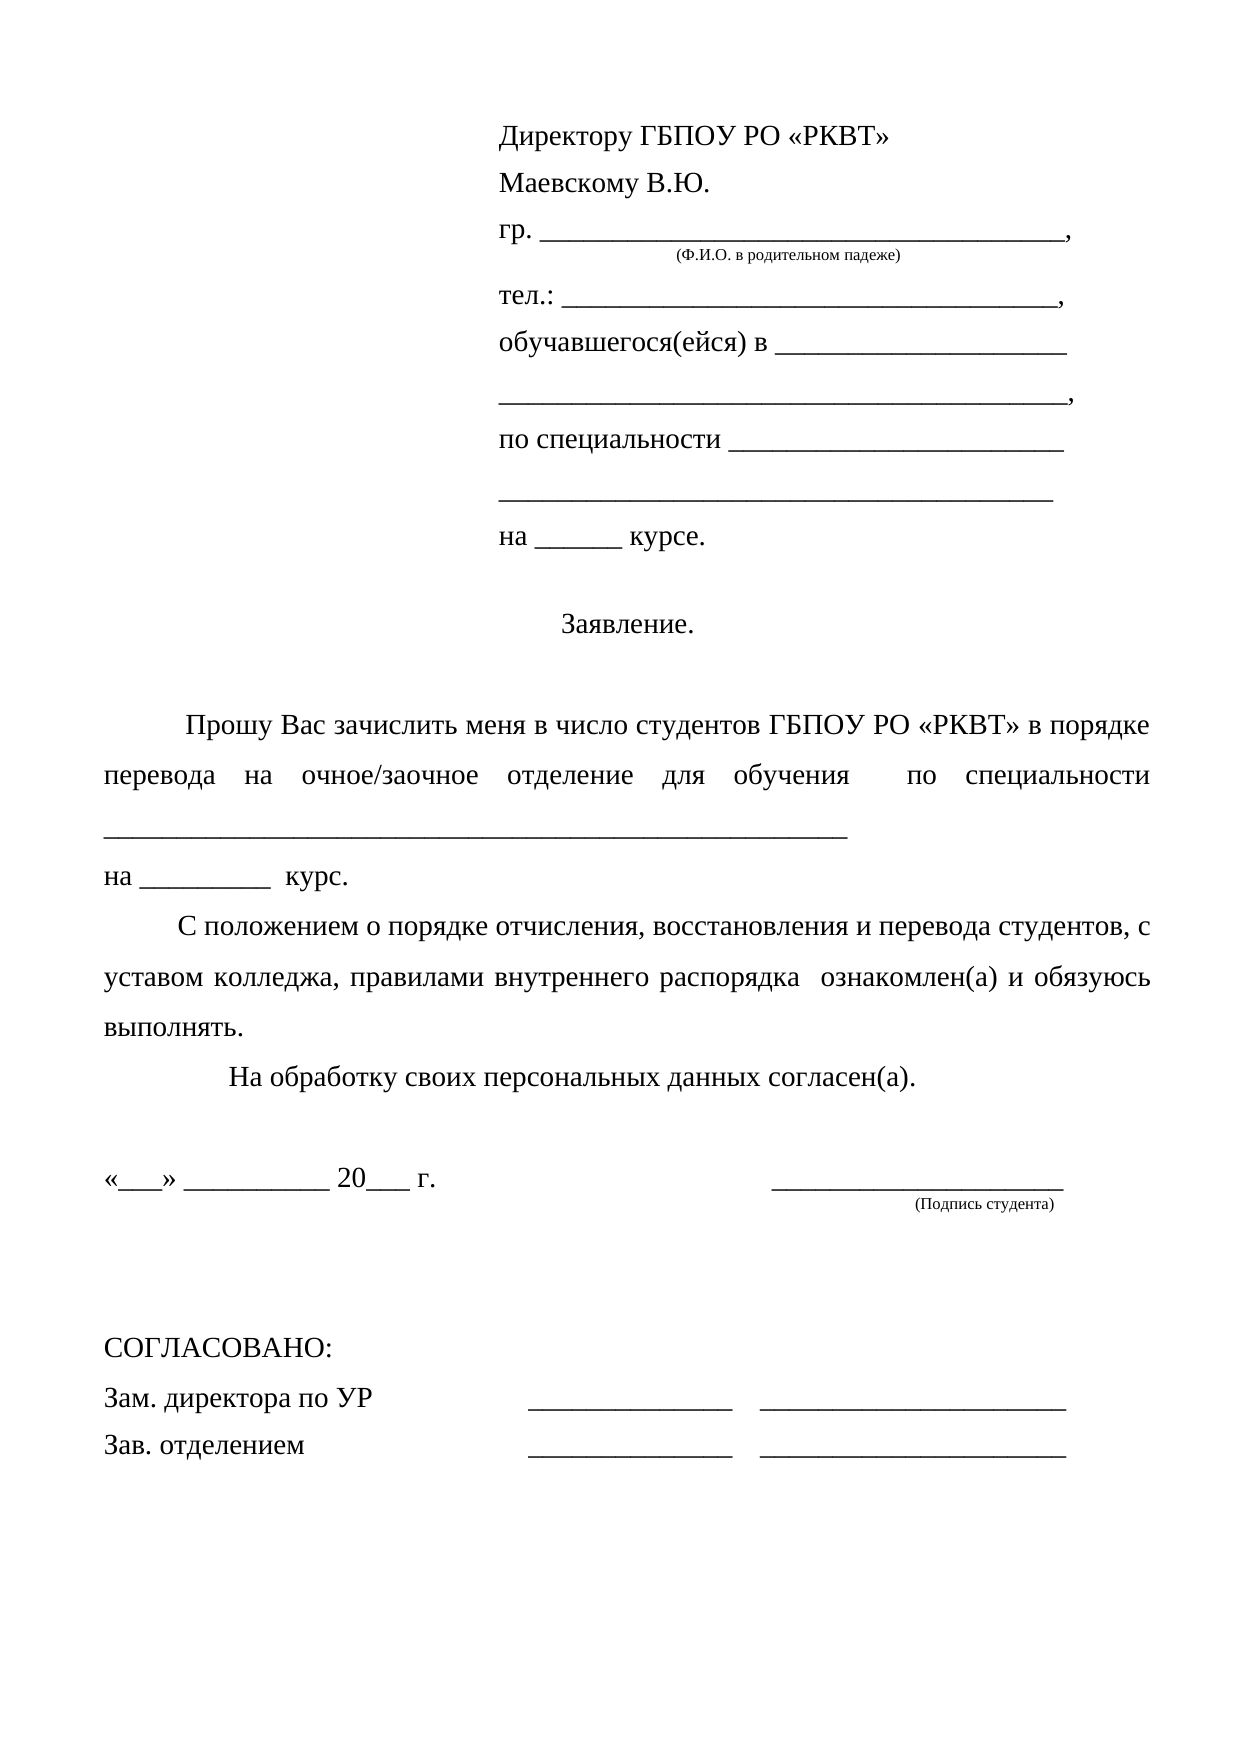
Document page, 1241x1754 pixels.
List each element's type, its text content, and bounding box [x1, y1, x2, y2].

text «___» __________ 20___ г. ____________________ [103, 1160, 1152, 1193]
table_cell гр. ____________________________________, (Ф.И.О. в родительном падеже) [488, 211, 1089, 277]
table_header Зам. директора по УР [92, 1380, 517, 1427]
text СОГЛАСОВАНО: [103, 1330, 1152, 1364]
table_cell по специальности _______________________ ______________________________________ [488, 421, 1089, 518]
table_cell на ______ курсе. [488, 518, 1089, 564]
table_header Директору ГБПОУ РО «РКВТ» [488, 118, 1089, 165]
table_cell Маевскому В.Ю. [488, 165, 1089, 211]
table_header ______________ [517, 1380, 748, 1427]
text Прошу Вас зачислить меня в число студентов ГБПОУ РО «РКВТ» в порядке перевода на очное/заочное отделение для обучения по специальности ___________________________________________________ [103, 707, 1152, 841]
table_header _____________________ [749, 1380, 1089, 1427]
table_cell тел.: __________________________________, [488, 277, 1089, 324]
table_cell ______________ [517, 1427, 748, 1474]
table_cell обучавшегося(ейся) в ____________________ _______________________________________, [488, 324, 1089, 421]
table_cell Зав. отделением [92, 1427, 517, 1474]
table_cell _____________________ [749, 1427, 1089, 1474]
text На обработку своих персональных данных согласен(а). [103, 1059, 1152, 1093]
text на _________ курс. [103, 858, 1152, 892]
text С положением о порядке отчисления, восстановления и перевода студентов, с уставом колледжа, правилами внутреннего распорядка ознакомлен(а) и обязуюсь выполнять. [103, 908, 1152, 1043]
text Заявление. [103, 607, 1152, 640]
text (Подпись студента) [103, 1193, 1152, 1213]
